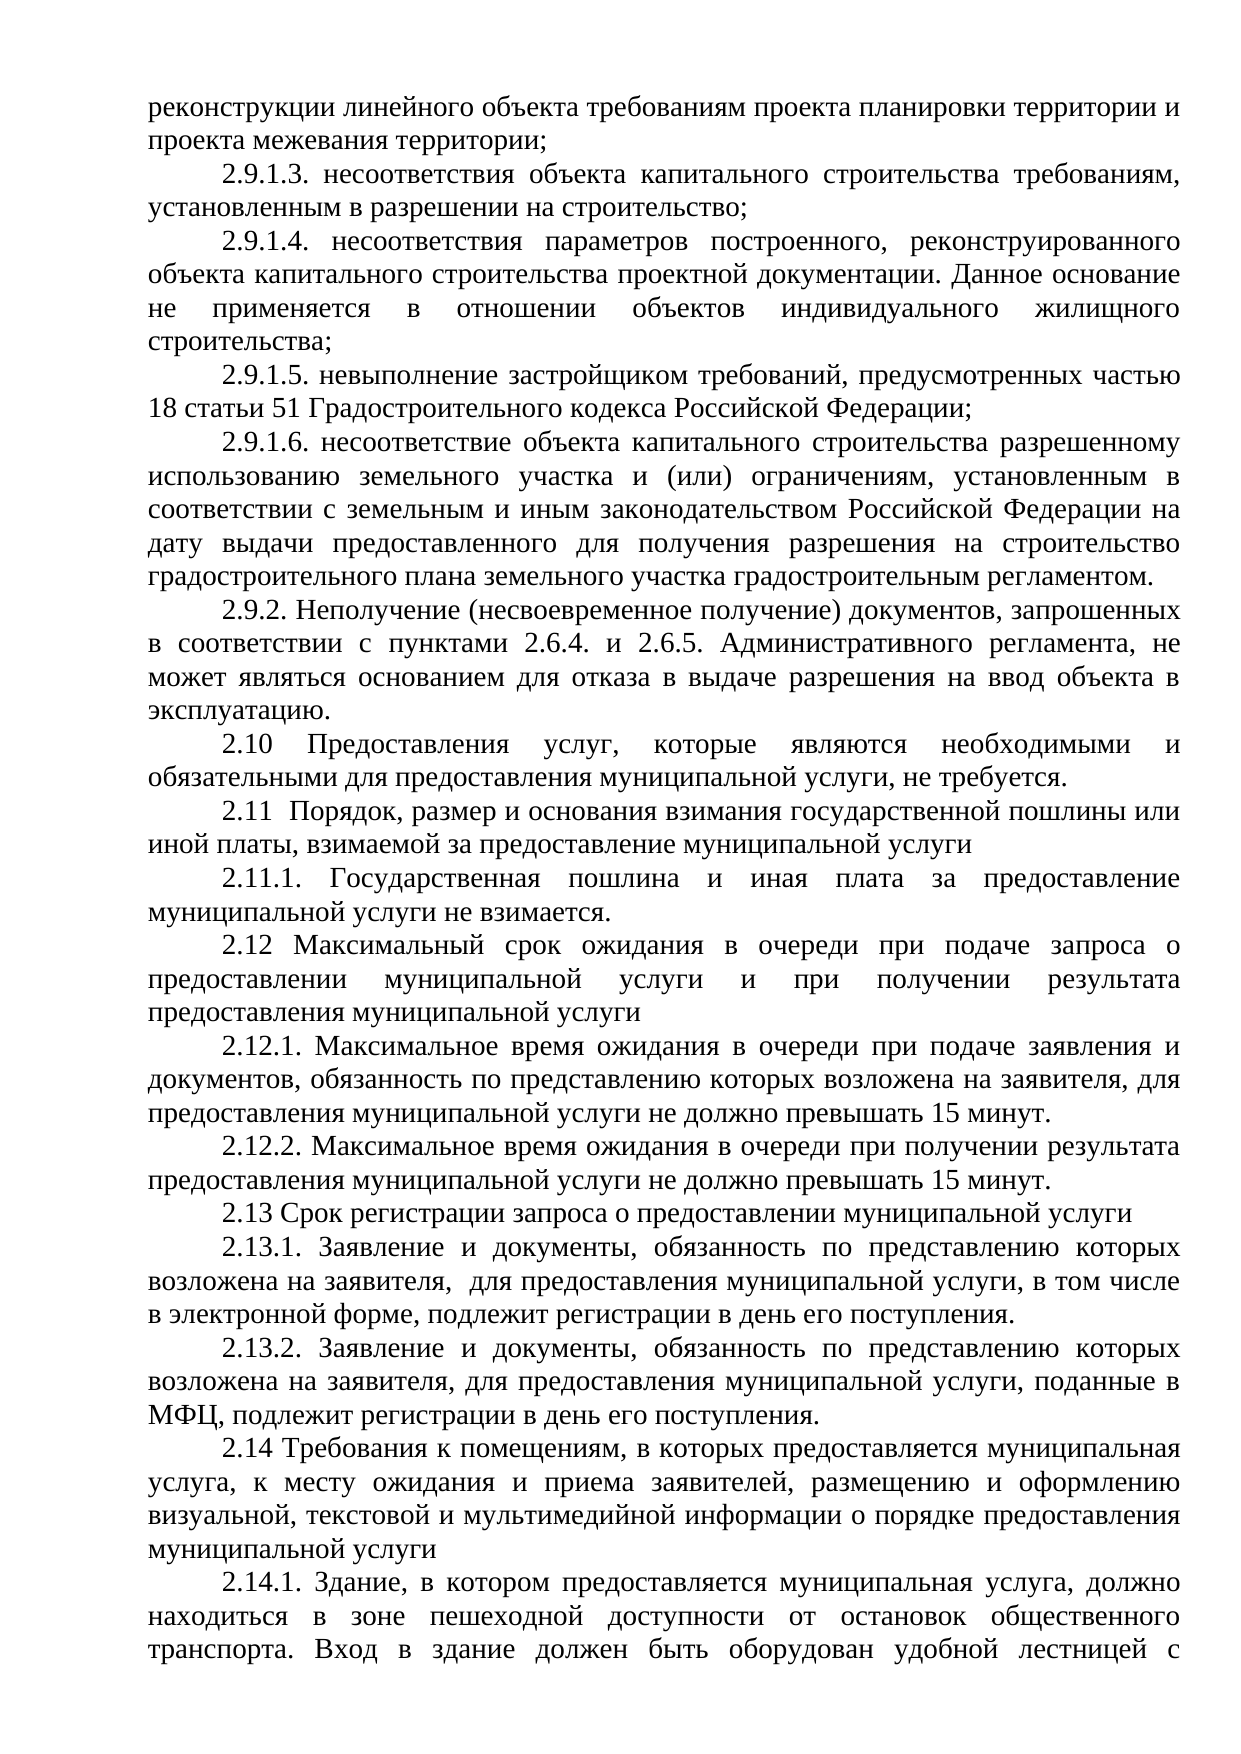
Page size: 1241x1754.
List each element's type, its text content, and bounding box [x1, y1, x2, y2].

text 2.13.1. Заявление и документы, обязанность по представлению которых возложена на заявителя, для предоставления муниципальной услуги, в том числе в электронной форме, подлежит регистрации в день его поступления. [148, 1229, 1181, 1330]
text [148, 89, 1181, 156]
text 2.14 Требования к помещениям, в которых предоставляется муниципальная услуга, к месту ожидания и приема заявителей, размещению и оформлению визуальной, текстовой и мультимедийной информации о порядке предоставления муниципальной услуги [148, 1430, 1181, 1564]
text 2.9.1.6. несоответствие объекта капитального строительства разрешенному использованию земельного участка и (или) ограничениям, установленным в соответствии с земельным и иным законодательством Российской Федерации на дату выдачи предоставленного для получения разрешения на строительство градостроительного плана земельного участка градостроительным регламентом. [148, 424, 1181, 592]
text 2.13 Срок регистрации запроса о предоставлении муниципальной услуги [148, 1196, 1181, 1229]
text 2.11 Порядок, размер и основания взимания государственной пошлины или иной платы, взимаемой за предоставление муниципальной услуги [148, 793, 1181, 860]
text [148, 1564, 1181, 1665]
text 2.12.1. Максимальное время ожидания в очереди при подаче заявления и документов, обязанность по представлению которых возложена на заявителя, для предоставления муниципальной услуги не должно превышать 15 минут. [148, 1028, 1181, 1128]
text 2.12.2. Максимальное время ожидания в очереди при получении результата предоставления муниципальной услуги не должно превышать 15 минут. [148, 1128, 1181, 1196]
text 2.11.1. Государственная пошлина и иная плата за предоставление муниципальной услуги не взимается. [148, 860, 1181, 927]
text 2.9.1.4. несоответствия параметров построенного, реконструированного объекта капитального строительства проектной документации. Данное основание не применяется в отношении объектов индивидуального жилищного строительства; [148, 223, 1181, 357]
text 2.9.1.5. невыполнение застройщиком требований, предусмотренных частью 18 статьи 51 Градостроительного кодекса Российской Федерации; [148, 357, 1181, 424]
text 2.12 Максимальный срок ожидания в очереди при подаче запроса о предоставлении муниципальной услуги и при получении результата предоставления муниципальной услуги [148, 927, 1181, 1028]
text 2.9.2. Неполучение (несвоевременное получение) документов, запрошенных в соответствии с пунктами 2.6.4. и 2.6.5. Административного регламента, не может являться основанием для отказа в выдаче разрешения на ввод объекта в эксплуатацию. [148, 592, 1181, 726]
text 2.10 Предоставления услуг, которые являются необходимыми и обязательными для предоставления муниципальной услуги, не требуется. [148, 726, 1181, 793]
text 2.9.1.3. несоответствия объекта капитального строительства требованиям, установленным в разрешении на строительство; [148, 156, 1181, 223]
text 2.13.2. Заявление и документы, обязанность по представлению которых возложена на заявителя, для предоставления муниципальной услуги, поданные в МФЦ, подлежит регистрации в день его поступления. [148, 1330, 1181, 1430]
